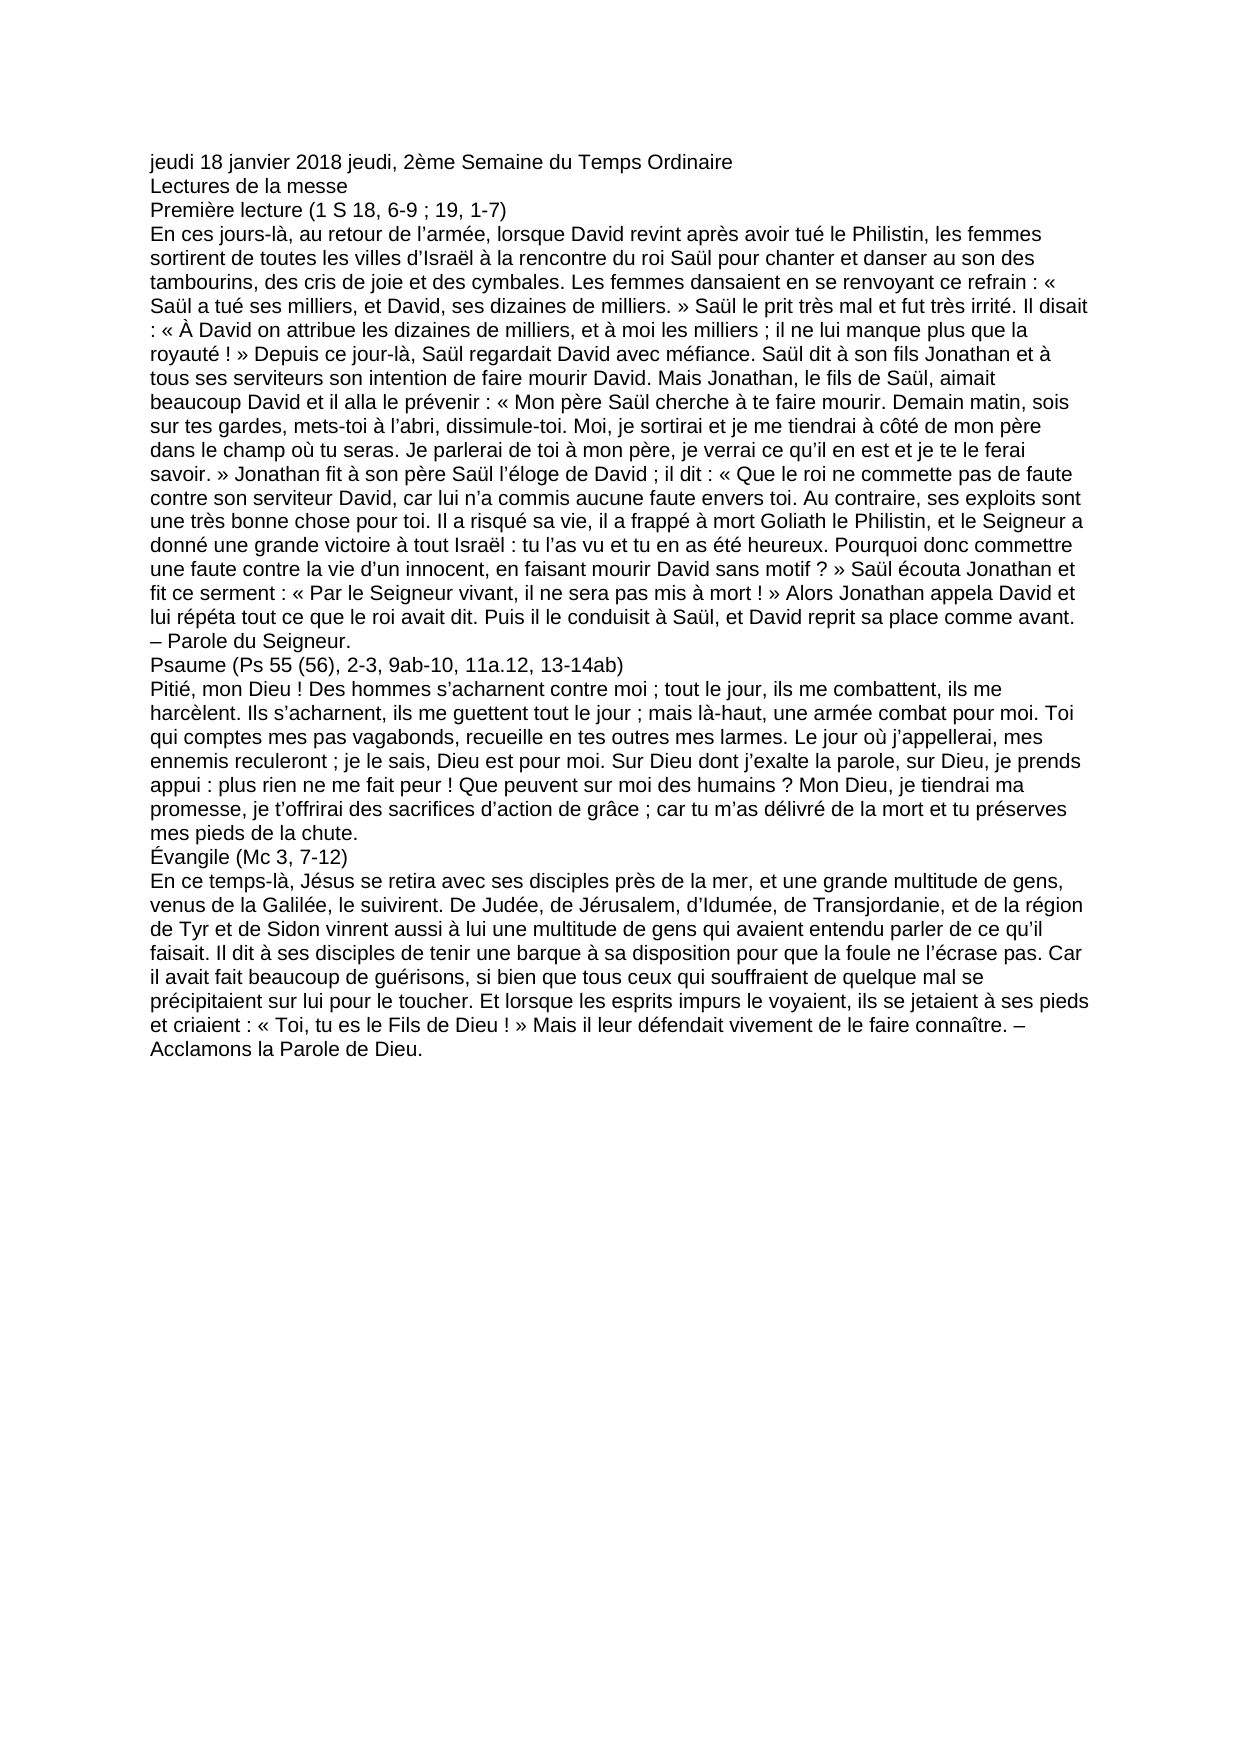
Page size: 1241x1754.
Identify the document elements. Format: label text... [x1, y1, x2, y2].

text En ces jours-là, au retour de l’armée, lorsque David revint après avoir tué le Philistin, les femmes sortirent de toutes les villes d’Israël à la rencontre du roi Saül pour chanter et danser au son des tambourins, des cris de joie et des cymbales. Les femmes dansaient en se renvoyant ce refrain : « Saül a tué ses milliers, et David, ses dizaines de milliers. » Saül le prit très mal et fut très irrité. Il disait : « À David on attribue les dizaines de milliers, et à moi les milliers ; il ne lui manque plus que la royauté ! » Depuis ce jour-là, Saül regardait David avec méfiance. Saül dit à son fils Jonathan et à tous ses serviteurs son intention de faire mourir David. Mais Jonathan, le fils de Saül, aimait beaucoup David et il alla le prévenir : « Mon père Saül cherche à te faire mourir. Demain matin, sois sur tes gardes, mets-toi à l’abri, dissimule-toi. Moi, je sortirai et je me tiendrai à côté de mon père dans le champ où tu seras. Je parlerai de toi à mon père, je verrai ce qu’il en est et je te le ferai savoir. » Jonathan fit à son père Saül l’éloge de David ; il dit : « Que le roi ne commette pas de faute contre son serviteur David, car lui n’a commis aucune faute envers toi. Au contraire, ses exploits sont une très bonne chose pour toi. Il a risqué sa vie, il a frappé à mort Goliath le Philistin, et le Seigneur a donné une grande victoire à tout Israël : tu l’as vu et tu en as été heureux. Pourquoi donc commettre une faute contre la vie d’un innocent, en faisant mourir David sans motif ? » Saül écouta Jonathan et fit ce serment : « Par le Seigneur vivant, il ne sera pas mis à mort ! » Alors Jonathan appela David et lui répéta tout ce que le roi avait dit. Puis il le conduisit à Saül, et David reprit sa place comme avant. – Parole du Seigneur. [150, 222, 1090, 653]
text Pitié, mon Dieu ! Des hommes s’acharnent contre moi ; tout le jour, ils me combattent, ils me harcèlent. Ils s’acharnent, ils me guettent tout le jour ; mais là-haut, une armée combat pour moi. Toi qui comptes mes pas vagabonds, recueille en tes outres mes larmes. Le jour où j’appellerai, mes ennemis reculeront ; je le sais, Dieu est pour moi. Sur Dieu dont j’exalte la parole, sur Dieu, je prends appui : plus rien ne me fait peur ! Que peuvent sur moi des humains ? Mon Dieu, je tiendrai ma promesse, je t’offrirai des sacrifices d’action de grâce ; car tu m’as délivré de la mort et tu préserves mes pieds de la chute. [150, 677, 1090, 845]
text En ce temps-là, Jésus se retira avec ses disciples près de la mer, et une grande multitude de gens, venus de la Galilée, le suivirent. De Judée, de Jérusalem, d’Idumée, de Transjordanie, et de la région de Tyr et de Sidon vinrent aussi à lui une multitude de gens qui avaient entendu parler de ce qu’il faisait. Il dit à ses disciples de tenir une barque à sa disposition pour que la foule ne l’écrase pas. Car il avait fait beaucoup de guérisons, si bien que tous ceux qui souffraient de quelque mal se précipitaient sur lui pour le toucher. Et lorsque les esprits impurs le voyaient, ils se jetaient à ses pieds et criaient : « Toi, tu es le Fils de Dieu ! » Mais il leur défendait vivement de le faire connaître. – Acclamons la Parole de Dieu. [150, 869, 1090, 1060]
